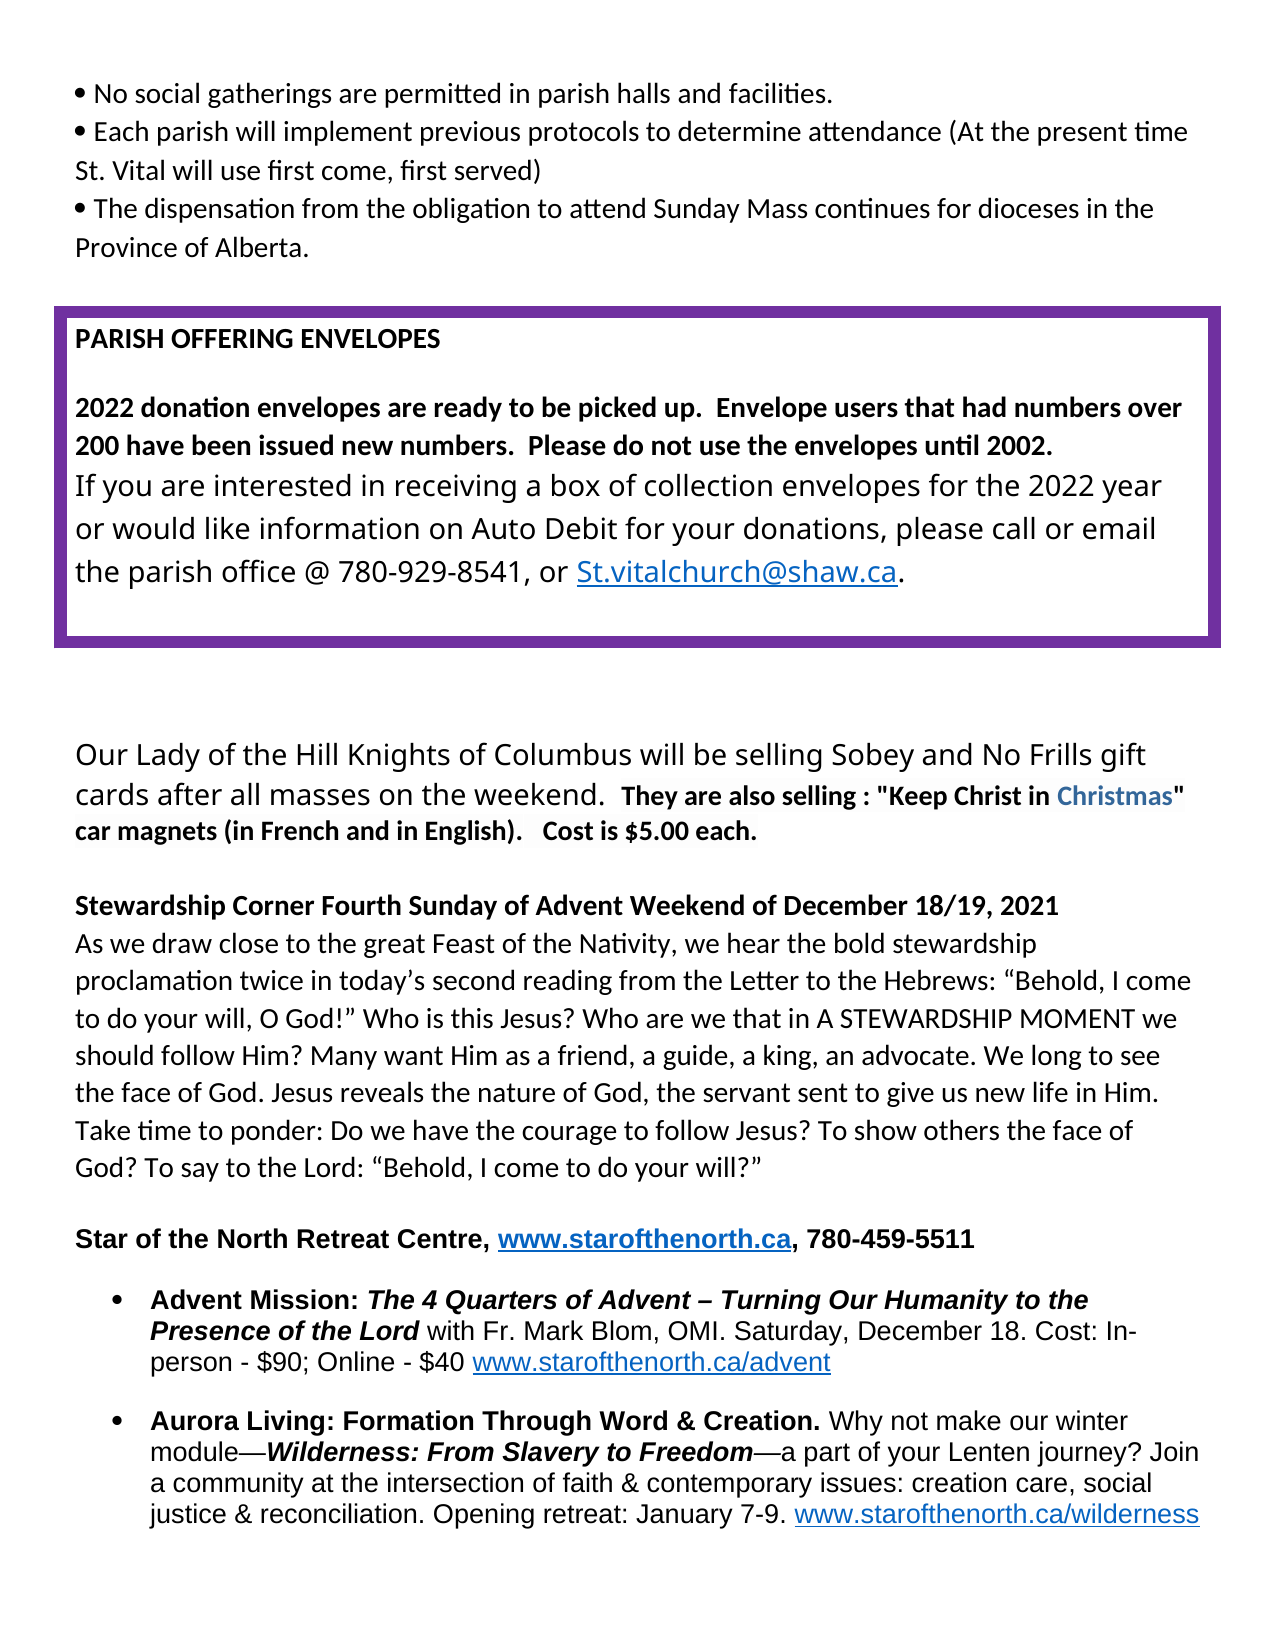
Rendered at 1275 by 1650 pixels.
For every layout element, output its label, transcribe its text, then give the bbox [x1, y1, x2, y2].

list Aurora Living: Formation Through Word & Creation. Why not make our winter module—Wilderness: From Slavery to Freedom—a part of your Lenten journey? Join a community at the intersection of faith & contemporary issues: creation care, social justice & reconciliation. Opening retreat: January 7-9. www.starofthenorth.ca/wilderness [112, 1404, 1200, 1530]
text As we draw close to the great Feast of the Nativity, we hear the bold stewardship proclamation twice in today’s second reading from the Letter to the Hebrews: “Behold, I come to do your will, O God!” Who is this Jesus? Who are we that in A STEWARDSHIP MOMENT we should follow Him? Many want Him as a friend, a guide, a king, an advocate. We long to see the face of God. Jesus reveals the nature of God, the servant sent to give us new life in Him. Take time to ponder: Do we have the courage to follow Jesus? To show others the face of God? To say to the Lord: “Behold, I come to do your will?” [75, 925, 1200, 1185]
text Star of the North Retreat Centre, www.starofthenorth.ca, 780-459-5511 [75, 1223, 1200, 1254]
text Stewardship Corner Fourth Sunday of Advent Weekend of December 18/19, 2021 [75, 887, 1200, 923]
text Each parish will implement previous protocols to determine attendance (At the present time St. Vital will use first come, first served) [75, 113, 1200, 187]
text No social gatherings are permitted in parish halls and facilities. [75, 75, 1200, 111]
text The dispensation from the obligation to attend Sunday Mass continues for dioceses in the Province of Alberta. [75, 190, 1200, 264]
list Advent Mission: The 4 Quarters of Advent – Turning Our Humanity to the Presence of the Lord with Fr. Mark Blom, OMI. Saturday, December 18. Cost: In-person - $90; Online - $40 www.starofthenorth.ca/advent [112, 1284, 1200, 1377]
text 2022 donation envelopes are ready to be picked up. Envelope users that had numbers over 200 have been issued new numbers. Please do not use the envelopes until 2002. [67, 374, 1208, 451]
text Our Lady of the Hill Knights of Columbus will be selling Sobey and No Frills gift cards after all masses on the weekend. They are also selling : "Keep Christ in Christmas" car magnets (in French and in English). Cost is $5.00 each. [75, 734, 1200, 848]
text PARISH OFFERING ENVELOPES [67, 318, 1208, 356]
text If you are interested in receiving a box of collection envelopes for the 2022 year or would like information on Auto Debit for your donations, please call or email the parish office @ 780-929-8541, or St.vitalchurch@shaw.ca. [67, 451, 1208, 591]
